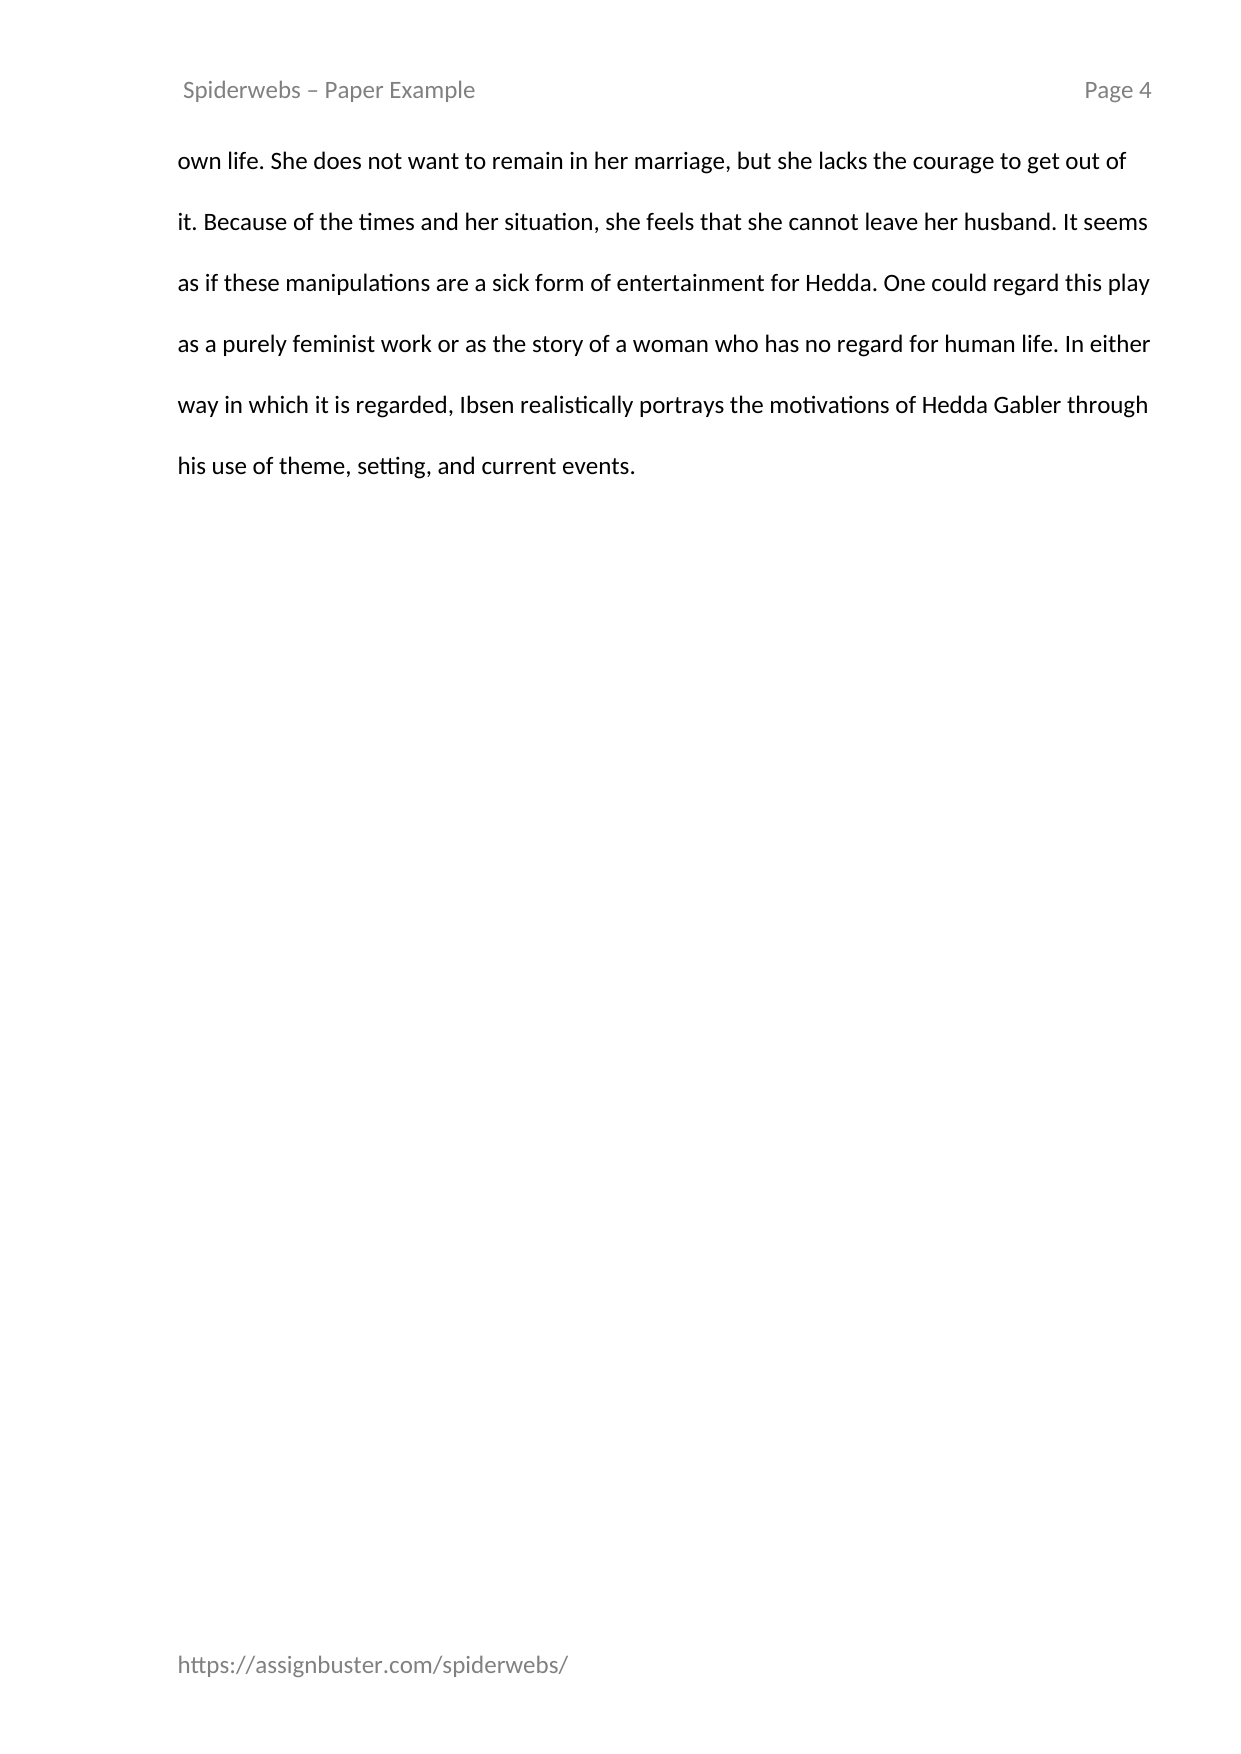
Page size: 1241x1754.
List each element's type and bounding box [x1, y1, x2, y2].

text [177, 145, 1152, 481]
